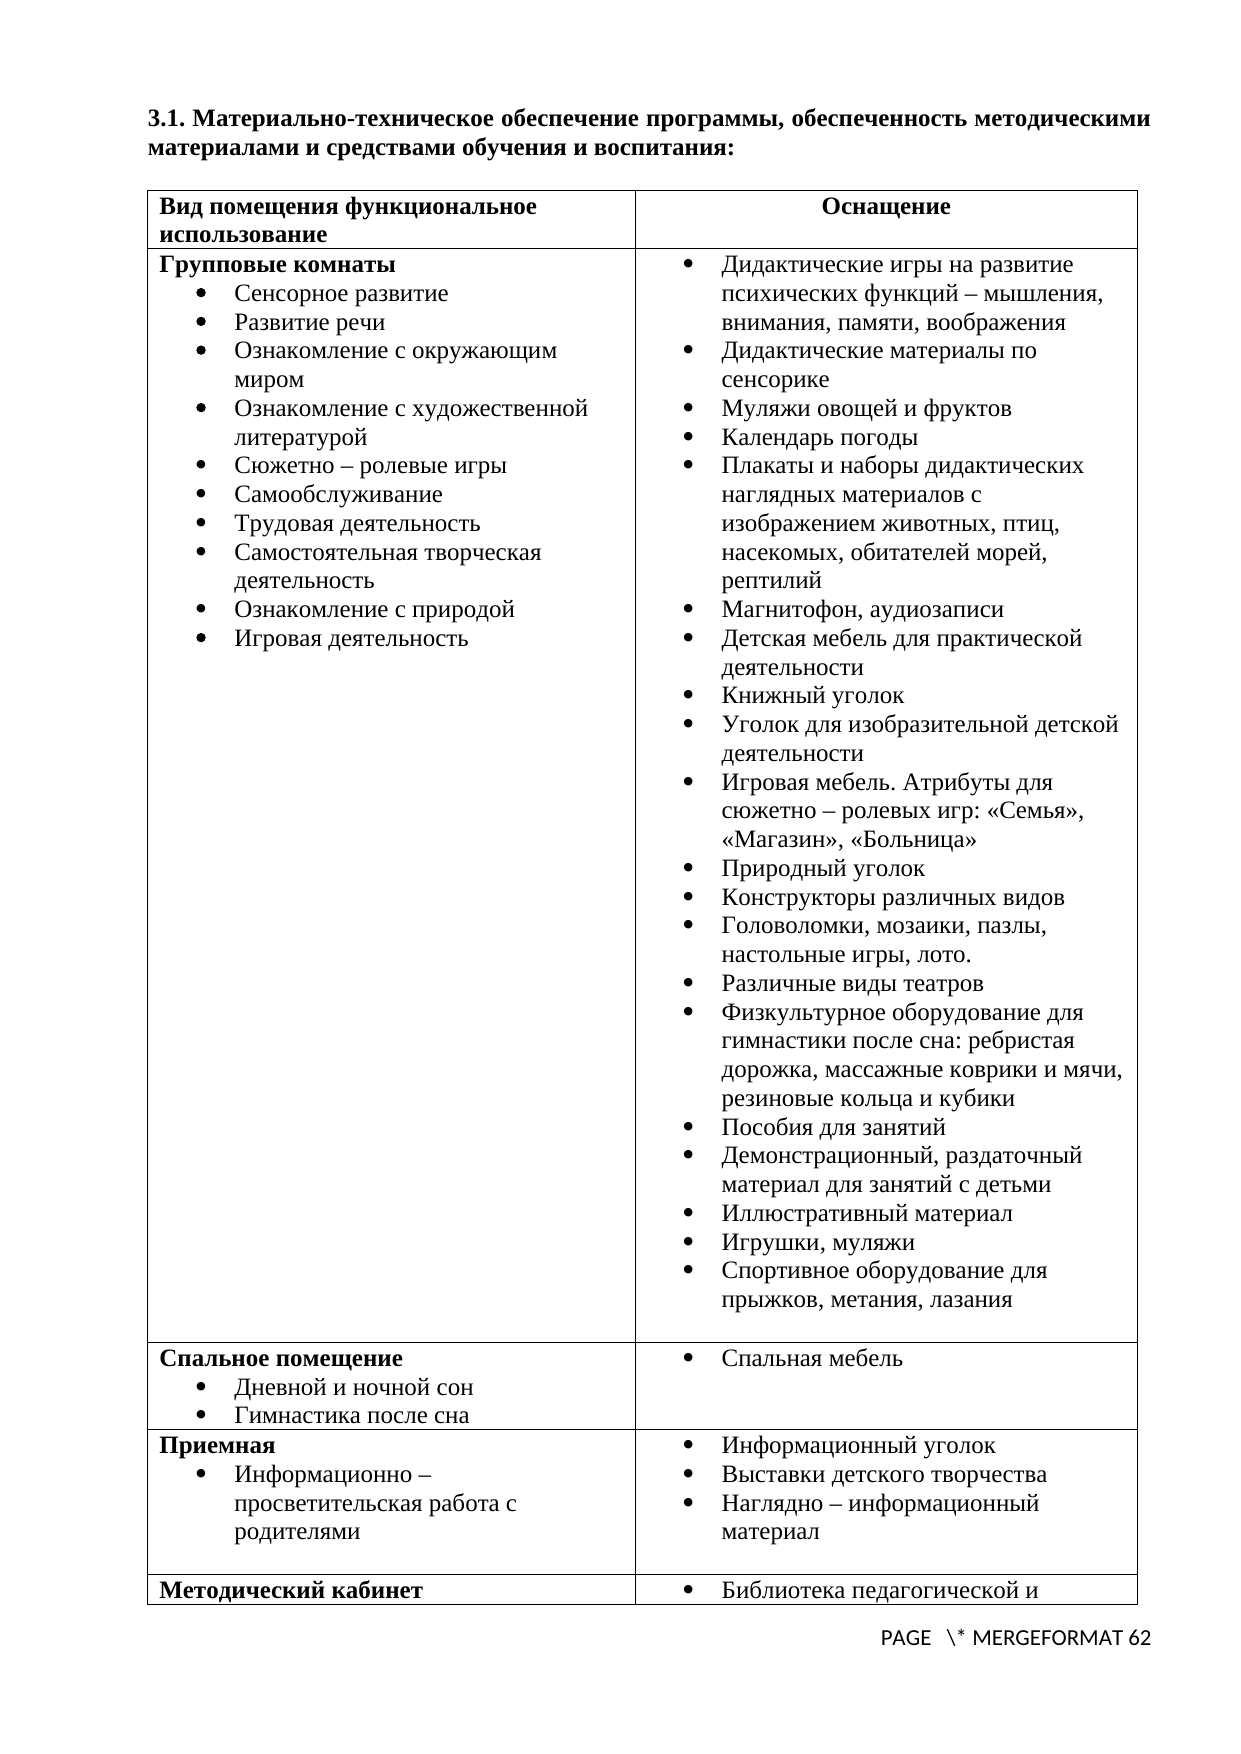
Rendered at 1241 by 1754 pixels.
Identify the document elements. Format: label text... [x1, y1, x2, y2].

table_header Оснащение [636, 191, 1137, 248]
table_cell Информационный уголок Выставки детского творчества Наглядно – информационный материал [636, 1430, 1137, 1574]
table_header Вид помещения функциональное использование [148, 191, 635, 248]
table_cell Спальное помещение Дневной и ночной сон Гимнастика после сна [148, 1343, 635, 1429]
table_cell Спальная мебель [636, 1343, 1137, 1429]
table_cell Групповые комнаты Сенсорное развитие Развитие речи Ознакомление с окружающим миром Ознакомление с художественной литературой Сюжетно – ролевые игры Самообслуживание Трудовая деятельность Самостоятельная творческая деятельность Ознакомление с природой Игровая деятельность [148, 249, 635, 1342]
table_cell Приемная Информационно – просветительская работа с родителями [148, 1430, 635, 1574]
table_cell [636, 1575, 1137, 1604]
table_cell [148, 1575, 635, 1604]
text 3.1. Материально-техническое обеспечение программы, обеспеченность методическими материалами и средствами обучения и воспитания: [148, 103, 1152, 161]
table_cell Дидактические игры на развитие психических функций – мышления, внимания, памяти, воображения Дидактические материалы по сенсорике Муляжи овощей и фруктов Календарь погоды Плакаты и наборы дидактических наглядных материалов с изображением животных, птиц, насекомых, обитателей морей, рептилий Магнитофон, аудиозаписи Детская мебель для практической деятельности Книжный уголок Уголок для изобразительной детской деятельности Игровая мебель. Атрибуты для сюжетно – ролевых игр: «Семья», «Магазин», «Больница» Природный уголок Конструкторы различных видов Головоломки, мозаики, пазлы, настольные игры, лото. Различные виды театров Физкультурное оборудование для гимнастики после сна: ребристая дорожка, массажные коврики и мячи, резиновые кольца и кубики Пособия для занятий Демонстрационный, раздаточный материал для занятий с детьми Иллюстративный материал Игрушки, муляжи Спортивное оборудование для прыжков, метания, лазания [636, 249, 1137, 1342]
